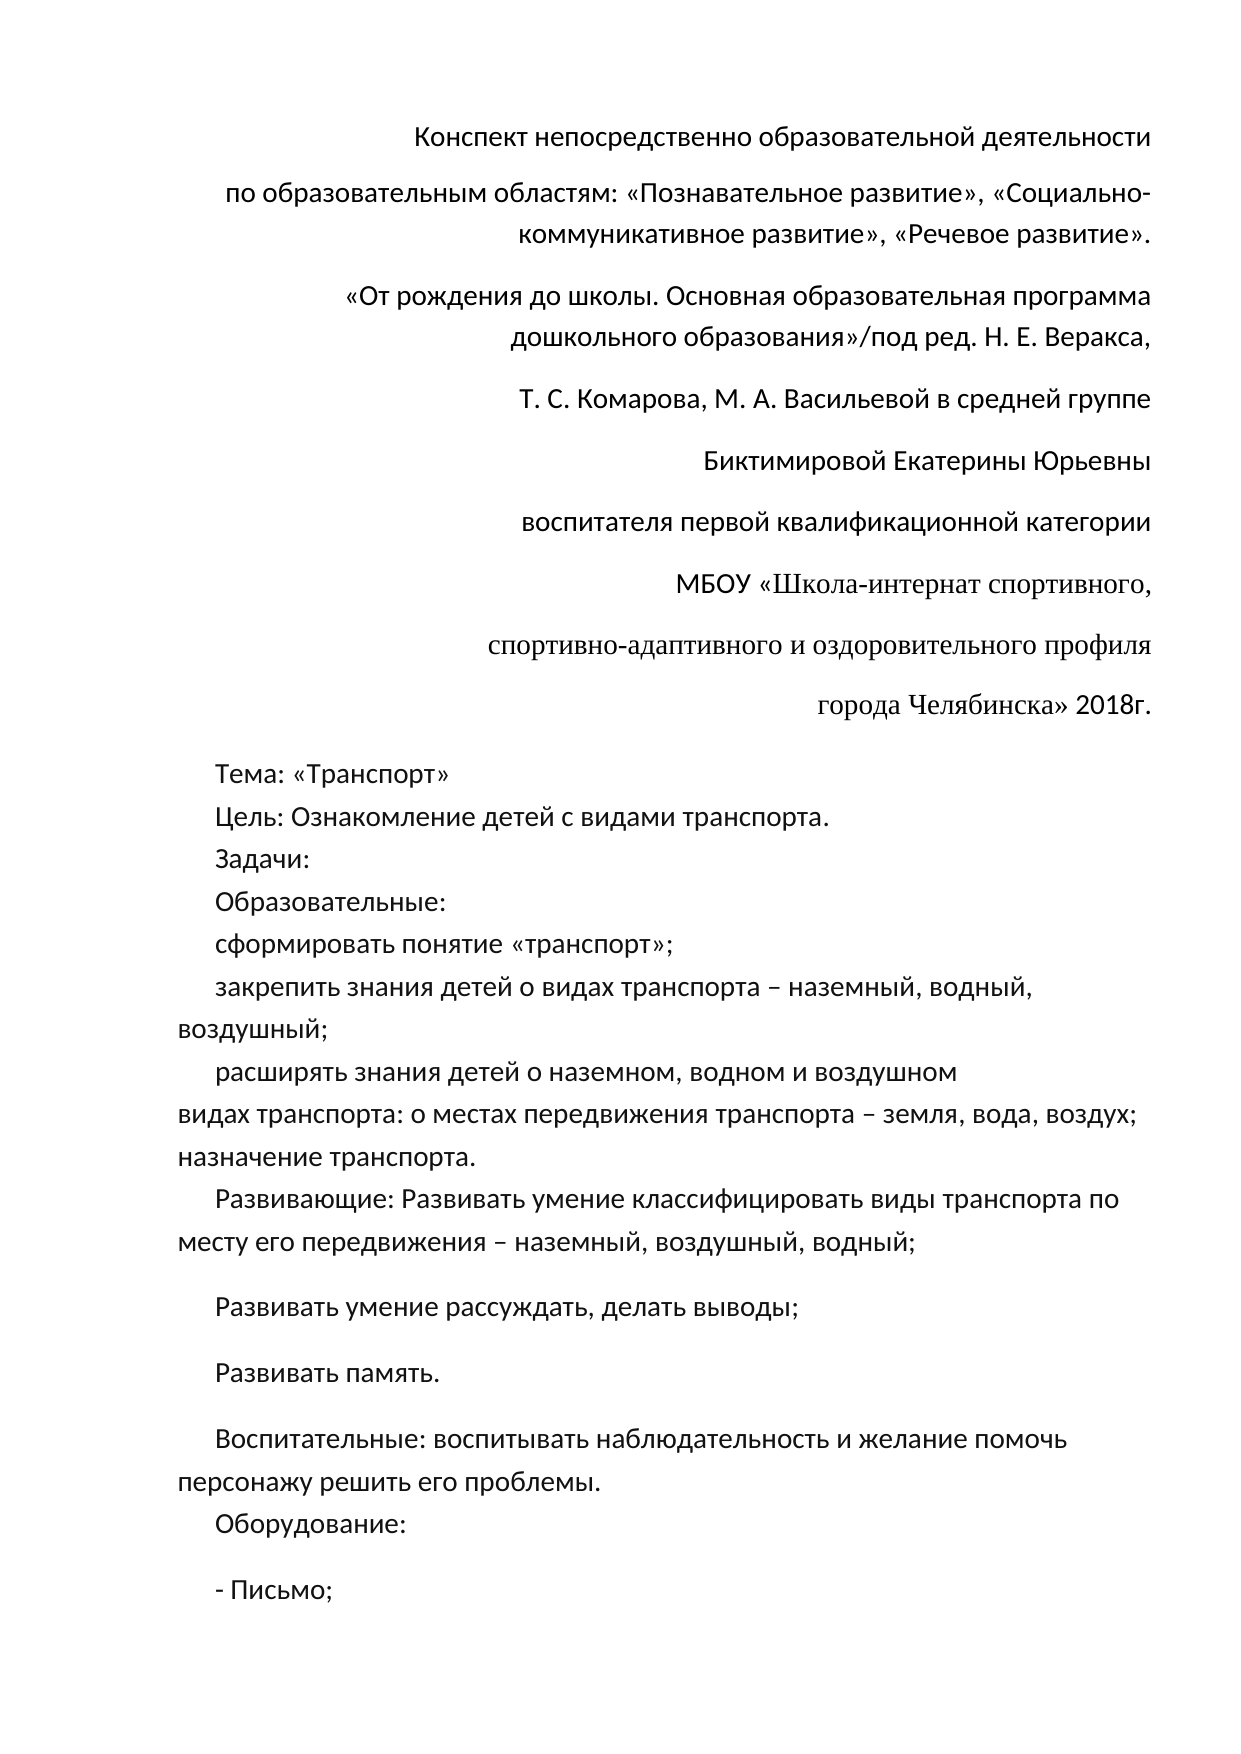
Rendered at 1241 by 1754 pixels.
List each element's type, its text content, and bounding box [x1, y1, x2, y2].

text Воспитательные: воспитывать наблюдательность и желание помочь персонажу решить его проблемы. [177, 1413, 1152, 1498]
text - Письмо; [177, 1564, 1152, 1607]
text спортивно-адаптивного и оздоровительного профиля [177, 627, 1152, 661]
text МБОУ «Школа-интернат спортивного, [177, 565, 1152, 601]
text Образовательные: [177, 876, 1152, 918]
text Цель: Ознакомление детей с видами транспорта. [177, 791, 1152, 833]
text воспитателя первой квалификационной категории [177, 503, 1152, 539]
text расширять знания детей о наземном, водном и воздушном видах транспорта: о местах передвижения транспорта – земля, вода, воздух; назначение транспорта. [177, 1046, 1152, 1173]
text «От рождения до школы. Основная образовательная программа дошкольного образования»/под ред. Н. Е. Веракса, [177, 277, 1152, 354]
text Оборудование: [177, 1498, 1152, 1541]
text Тема: «Транспорт» [177, 748, 1152, 791]
text города Челябинска» 2018г. [177, 686, 1152, 722]
text Конспект непосредственно образовательной деятельности [177, 118, 1152, 154]
text сформировать понятие «транспорт»; [177, 918, 1152, 961]
text по образовательным областям: «Познавательное развитие», «Социально-коммуникативное развитие», «Речевое развитие». [177, 174, 1152, 251]
text Т. С. Комарова, М. А. Васильевой в средней группе [177, 380, 1152, 416]
text Биктимировой Екатерины Юрьевны [177, 442, 1152, 477]
text закрепить знания детей о видах транспорта – наземный, водный, воздушный; [177, 961, 1152, 1046]
text Задачи: [177, 833, 1152, 876]
text Развивающие: Развивать умение классифицировать виды транспорта по месту его передвижения – наземный, воздушный, водный; [177, 1173, 1152, 1258]
text Развивать умение рассуждать, делать выводы; [177, 1282, 1152, 1324]
text Развивать память. [177, 1348, 1152, 1390]
